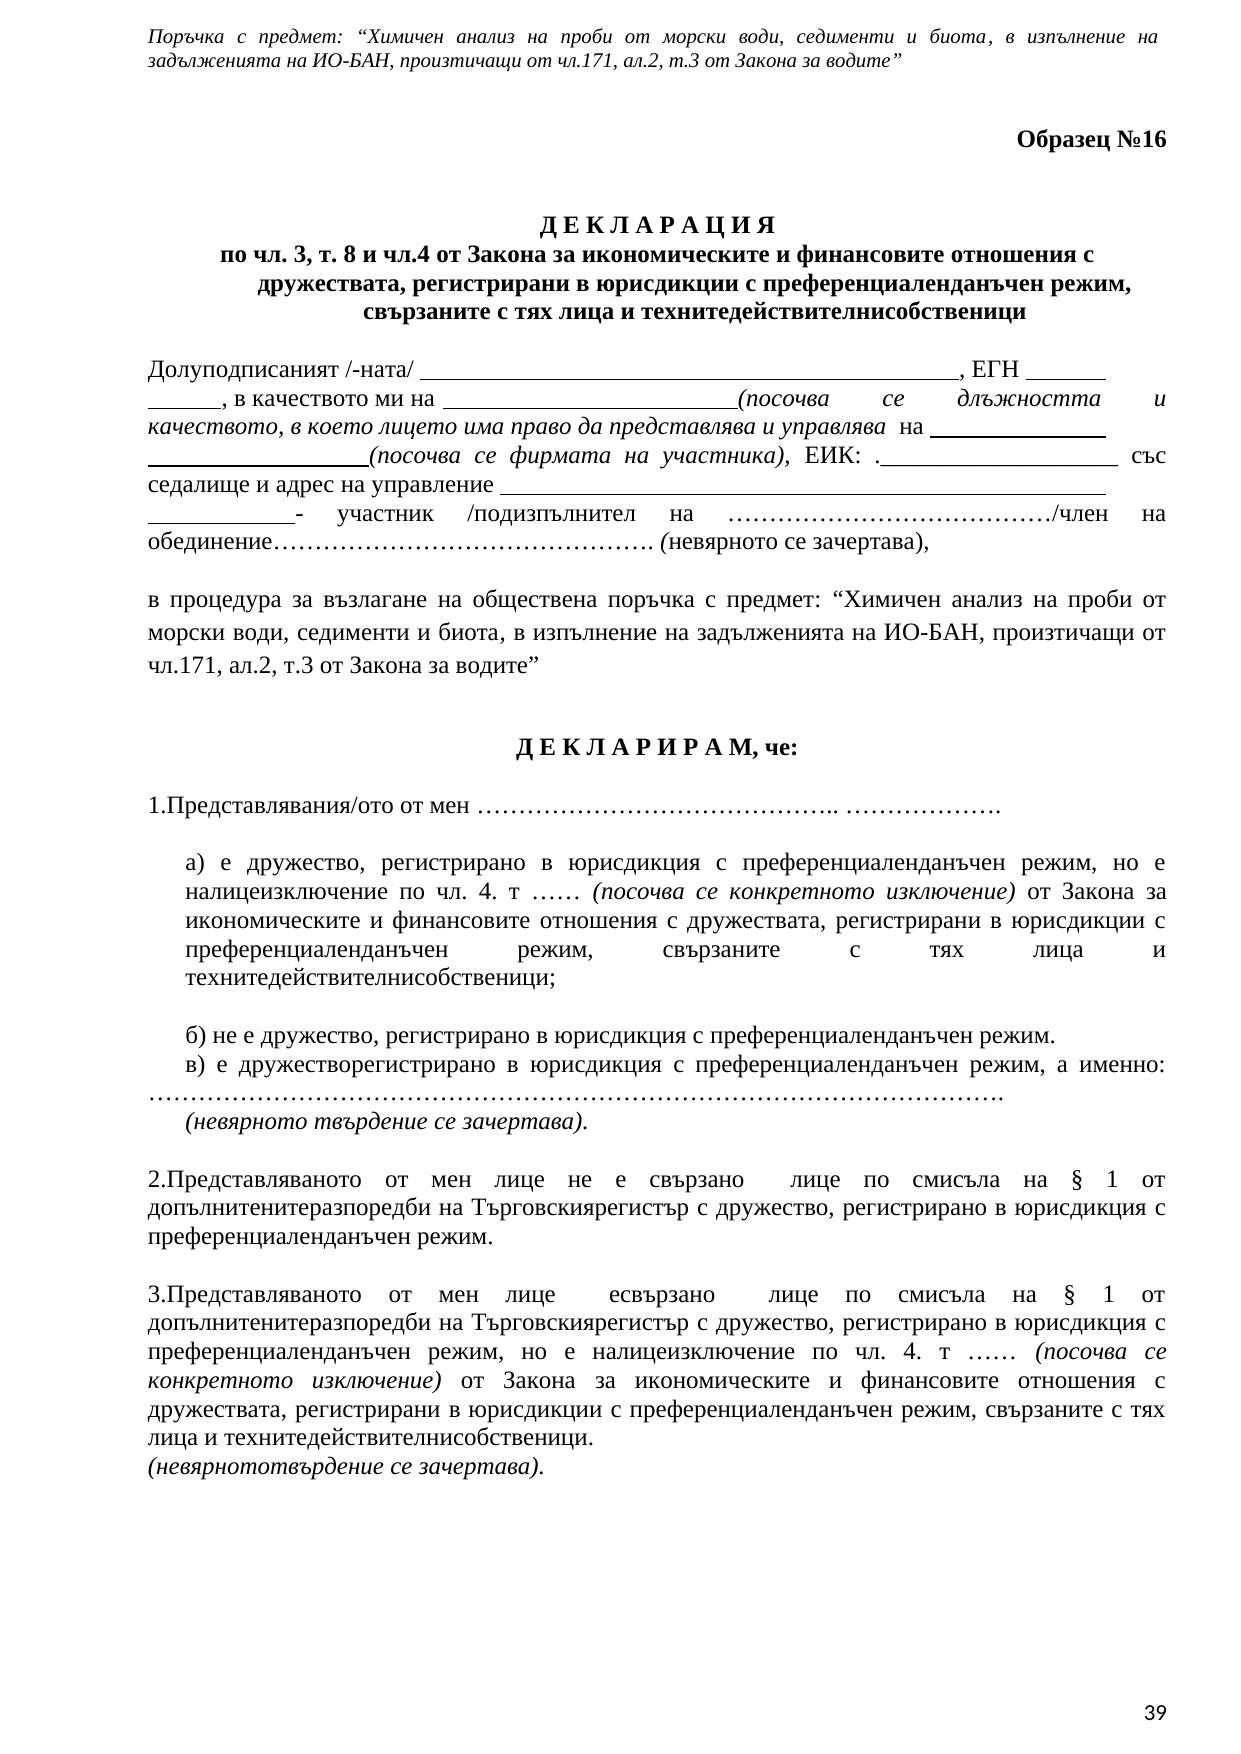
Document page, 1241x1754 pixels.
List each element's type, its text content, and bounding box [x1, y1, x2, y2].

text в) е дружестворегистрирано в юрисдикция с преференциаленданъчен режим, а именно:…………………………………………………………………………………………. [148, 1049, 1167, 1106]
text 3.Представляваното от мен лице есвързано лице по смисъла на § 1 от допълнитенитеразпоредби на Търговскиярегистър с дружество, регистрирано в юрисдикция с преференциаленданъчен режим, но е налицеизключение по чл. 4. т …… (посочва се конкретното изключение) от Закона за икономическите и финансовите отношения с дружествата, регистрирани в юрисдикции с преференциаленданъчен режим, свързаните с тях лица и технитедействителнисобственици. [148, 1279, 1167, 1451]
text (невярното твърдение се зачертава). [148, 1106, 1167, 1135]
text в процедура за възлагане на обществена поръчка с предмет: “Химичен анализ на проби от морски води, седименти и биота, в изпълнение на задълженията на ИО-БАН, произтичащи от чл.171, ал.2, т.3 от Закона за водите” [148, 584, 1167, 679]
text (невярнототвърдение се зачертава). [148, 1451, 1167, 1480]
text Образец №16 [148, 124, 1167, 153]
text б) не е дружество, регистрирано в юрисдикция с преференциаленданъчен режим. [185, 1020, 1167, 1049]
text 1.Представлявания/ото от мен …………………………………….. ………………. [148, 790, 1167, 819]
text 2.Представляваното от мен лице не е свързано лице по смисъла на § 1 от допълнитенитеразпоредби на Търговскиярегистър с дружество, регистрирано в юрисдикция с преференциаленданъчен режим. [148, 1164, 1167, 1250]
text a) e дружество, регистрирано в юрисдикция с преференциаленданъчен режим, но е налицеизключение по чл. 4. т …… (посочва се конкретното изключение) от Закона за икономическите и финансовите отношения с дружествата, регистрирани в юрисдикции с преференциаленданъчен режим, свързаните с тях лица и технитедействителнисобственици; [185, 847, 1167, 991]
text Долуподписаният /-ната/ , ЕГН , в качеството ми на (посочва се длъжността и качеството, в което лицето има право да представлява и управлява на (посочва се фирмата на участника), ЕИК: .___________________ със седалище и адрес на управление - участник /подизпълнител на …………………………………/член на обединение………………………………………. (невярното се зачертава), [148, 354, 1167, 555]
text Д Е К Л А Р А Ц И Я [148, 210, 1167, 239]
text Д Е К Л А Р И Р А М, че: [148, 732, 1167, 761]
text по чл. 3, т. 8 и чл.4 от Закона за икономическите и финансовите отношения с дружествата, регистрирани в юрисдикции с преференциаленданъчен режим, свързаните с тях лица и технитедействителнисобственици [148, 239, 1167, 325]
